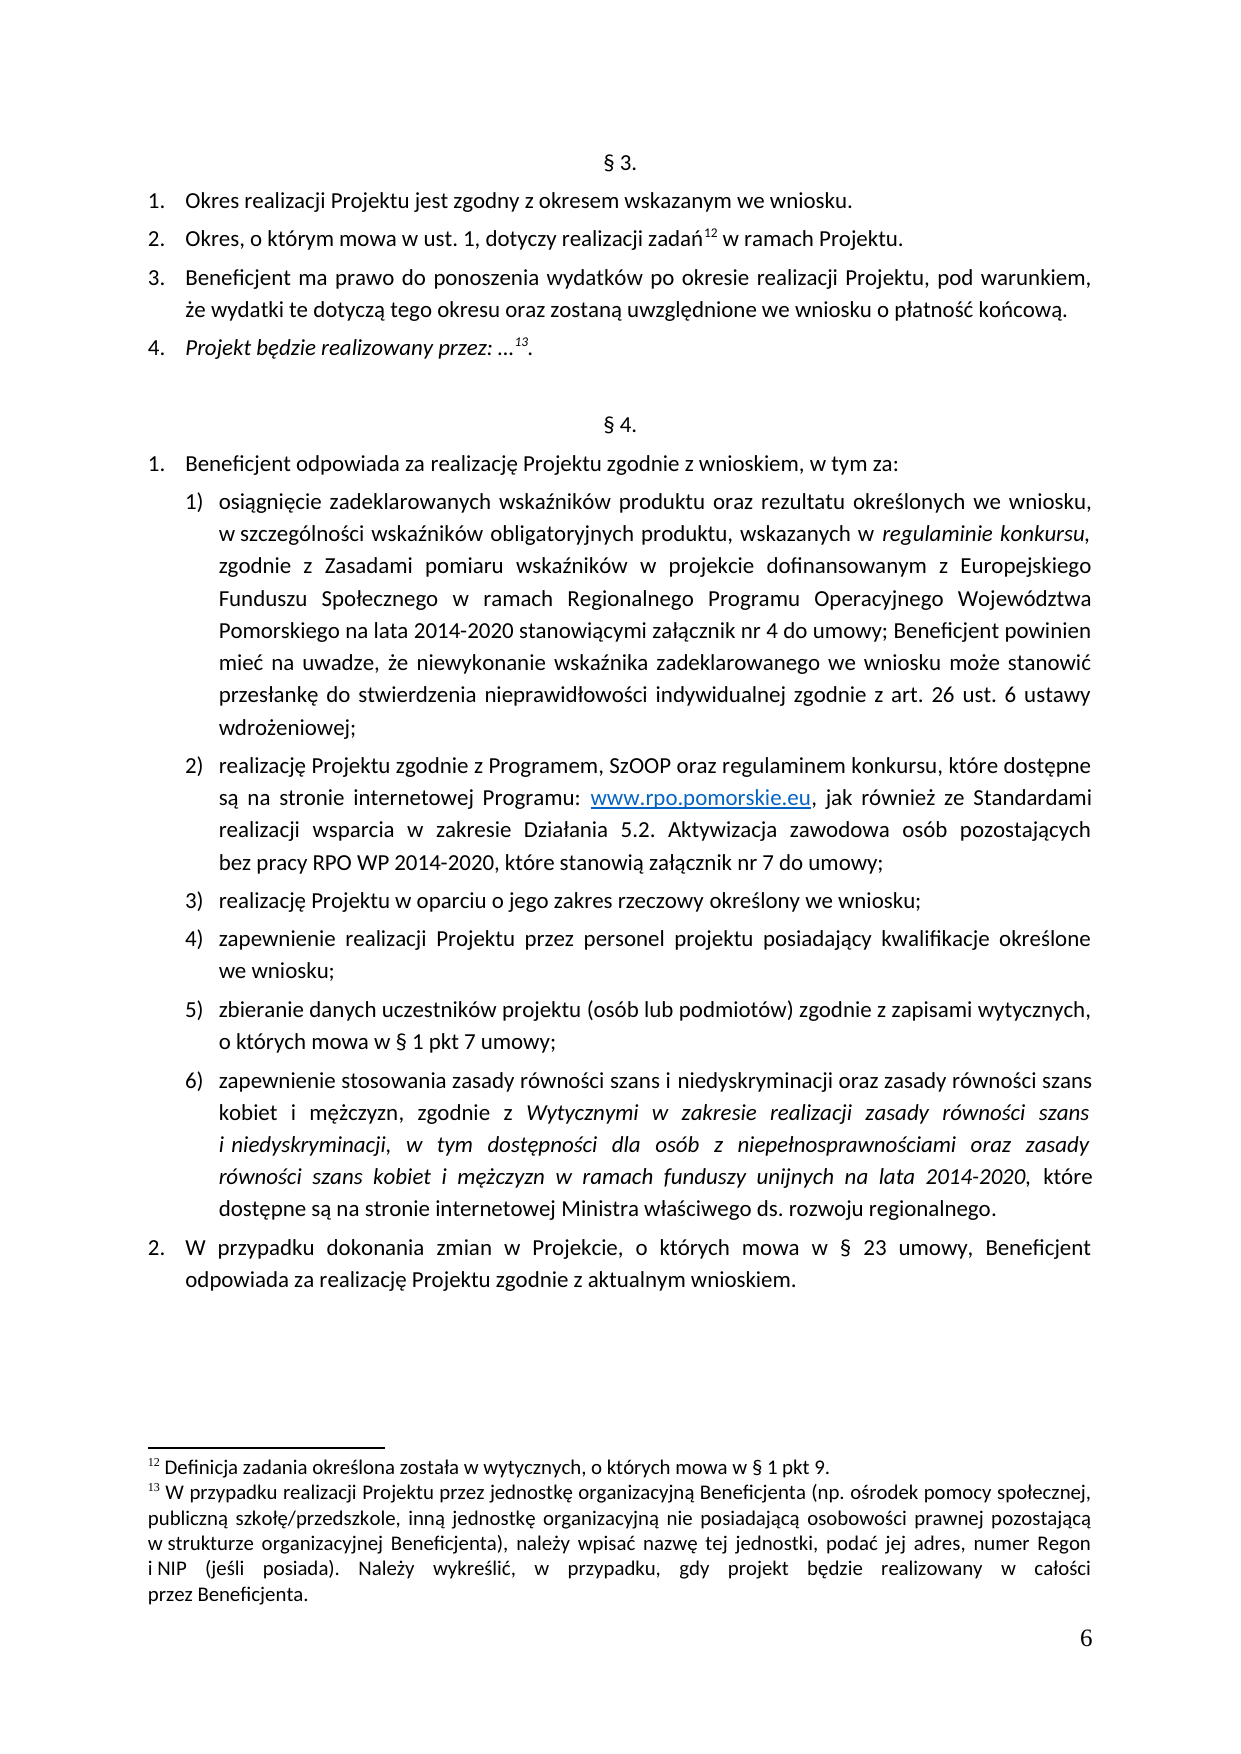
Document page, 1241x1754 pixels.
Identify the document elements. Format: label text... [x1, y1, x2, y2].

list Okres, o którym mowa w ust. 1, dotyczy realizacji zadań w ramach Projektu. [148, 224, 1093, 252]
list realizację Projektu zgodnie z Programem, SzOOP oraz regulaminem konkursu, które dostępne są na stronie internetowej Programu: www.rpo.pomorskie.eu, jak również ze Standardami realizacji wsparcia w zakresie Działania 5.2. Aktywizacja zawodowa osób pozostających bez pracy RPO WP 2014-2020, które stanowią załącznik nr 7 do umowy; [185, 751, 1093, 876]
list zbieranie danych uczestników projektu (osób lub podmiotów) zgodnie z zapisami wytycznych, o których mowa w § 1 pkt 7 umowy; [185, 995, 1093, 1055]
list zapewnienie stosowania zasady równości szans i niedyskryminacji oraz zasady równości szans kobiet i mężczyzn, zgodnie z Wytycznymi w zakresie realizacji zasady równości szans i niedyskryminacji, w tym dostępności dla osób z niepełnosprawnościami oraz zasady równości szans kobiet i mężczyzn w ramach funduszy unijnych na lata 2014-2020, które dostępne są na stronie internetowej Ministra właściwego ds. rozwoju regionalnego. [185, 1066, 1093, 1222]
list W przypadku dokonania zmian w Projekcie, o których mowa w § 23 umowy, Beneficjent odpowiada za realizację Projektu zgodnie z aktualnym wnioskiem. [148, 1233, 1093, 1293]
list Beneficjent ma prawo do ponoszenia wydatków po okresie realizacji Projektu, pod warunkiem, że wydatki te dotyczą tego okresu oraz zostaną uwzględnione we wniosku o płatność końcową. [148, 263, 1093, 323]
list Beneficjent odpowiada za realizację Projektu zgodnie z wnioskiem, w tym za: [148, 449, 1093, 477]
text § 4. [148, 410, 1093, 438]
list Okres realizacji Projektu jest zgodny z okresem wskazanym we wniosku. [148, 186, 1093, 214]
list zapewnienie realizacji Projektu przez personel projektu posiadający kwalifikacje określone we wniosku; [185, 924, 1093, 985]
list realizację Projektu w oparciu o jego zakres rzeczowy określony we wniosku; [185, 886, 1093, 914]
list Projekt będzie realizowany przez: …. [148, 333, 1093, 362]
list osiągnięcie zadeklarowanych wskaźników produktu oraz rezultatu określonych we wniosku, w szczególności wskaźników obligatoryjnych produktu, wskazanych w regulaminie konkursu, zgodnie z Zasadami pomiaru wskaźników w projekcie dofinansowanym z Europejskiego Funduszu Społecznego w ramach Regionalnego Programu Operacyjnego Województwa Pomorskiego na lata 2014-2020 stanowiącymi załącznik nr 4 do umowy; Beneficjent powinien mieć na uwadze, że niewykonanie wskaźnika zadeklarowanego we wniosku może stanowić przesłankę do stwierdzenia nieprawidłowości indywidualnej zgodnie z art. 26 ust. 6 ustawy wdrożeniowej; [185, 487, 1093, 741]
text § 3. [148, 148, 1093, 176]
